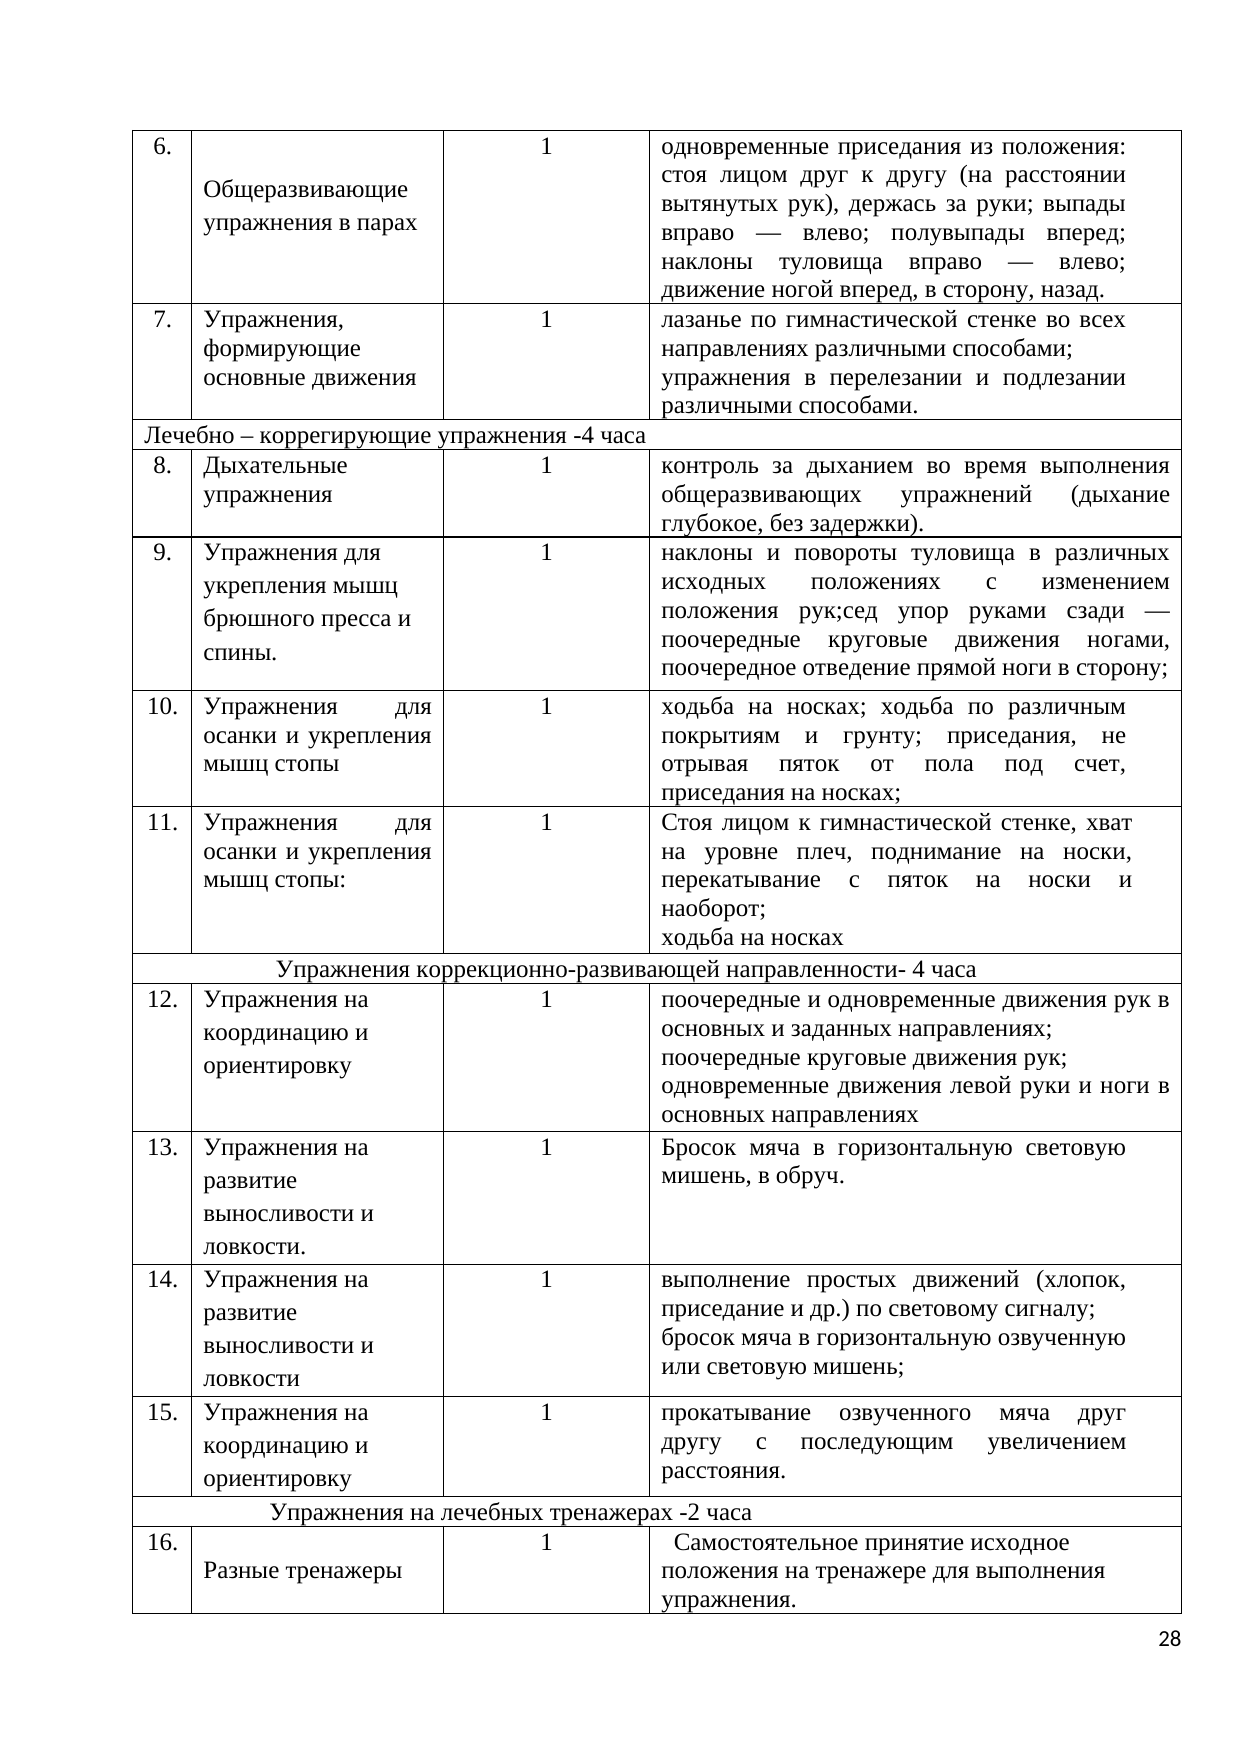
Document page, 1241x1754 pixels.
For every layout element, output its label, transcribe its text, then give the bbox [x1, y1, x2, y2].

table_cell Упражнения на развитие выносливости и ловкости. [192, 1132, 443, 1263]
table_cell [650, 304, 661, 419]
table_cell 12. [133, 984, 191, 1131]
table_cell Упражнения для укрепления мышц брюшного пресса и спины. [192, 538, 443, 690]
table_cell 14. [133, 1265, 191, 1396]
table_cell 1 [444, 1265, 649, 1396]
table_cell 8. [133, 450, 191, 536]
table_cell 16. [133, 1527, 191, 1613]
table_cell Самостоятельное принятие исходное положения на тренажере для выполнения упражнения. [650, 1527, 1181, 1613]
table_cell Дыхательные упражнения [192, 450, 443, 536]
table_cell Упражнения на лечебных тренажерах -2 часа [133, 1497, 1181, 1526]
table_cell 1 [444, 450, 649, 536]
table_cell Упражнения, формирующие основные движения [192, 304, 443, 419]
table_cell Упражнения на развитие выносливости и ловкости [192, 1265, 443, 1396]
table_cell 1 [444, 1527, 649, 1613]
table_cell ходьба на носках; ходьба по различным покрытиям и грунту; приседания, не отрывая пяток от пола под счет, приседания на носках; [650, 691, 1181, 806]
table_cell 9. [133, 538, 191, 690]
table_cell 1 [444, 807, 649, 953]
table_cell 7. [133, 304, 191, 419]
table_cell 1 [444, 538, 649, 690]
table_cell лазанье по гимнастической стенке во всех направлениях различными способами; упражнения в перелезании и подлезании различными способами. [918, 304, 1181, 419]
table_cell 1 [444, 1132, 649, 1263]
table_cell 6. [133, 131, 191, 303]
table_cell Упражнения на координацию и ориентировку [192, 984, 443, 1131]
table_cell Упражнения на координацию и ориентировку [192, 1397, 443, 1496]
table_cell Упражнения коррекционно-развивающей направленности- 4 часа [133, 954, 1181, 983]
table_cell 1 [444, 304, 649, 419]
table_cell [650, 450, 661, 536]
table_cell 15. [133, 1397, 191, 1496]
table_cell 1 [444, 984, 649, 1131]
table_cell Упражнения для осанки и укрепления мышц стопы [192, 691, 443, 806]
table_cell выполнение простых движений (хлопок, приседание и др.) по световому сигналу; бросок мяча в горизонтальную озвученную или световую мишень; [650, 1265, 1181, 1396]
table_cell 13. [133, 1132, 191, 1263]
table_cell 1 [444, 691, 649, 806]
table_cell 10. [133, 691, 191, 806]
table_cell наклоны и повороты туловища в различных исходных положениях с изменением положения рук;сед упор руками сзади — поочередные круговые движения ногами, поочередное отведение прямой ноги в сторону; [650, 538, 1181, 690]
table_cell Бросок мяча в горизонтальную световую мишень, в обруч. [650, 1132, 1181, 1263]
table_cell 1 [444, 1397, 649, 1496]
table_cell Стоя лицом к гимнастической стенке, хват на уровне плеч, поднимание на носки, перекатывание с пяток на носки и наоборот; ходьба на носках [650, 807, 1181, 953]
table_cell контроль за дыханием во время выполнения общеразвивающих упражнений (дыхание глубокое, без задержки). [924, 450, 1181, 536]
table_cell Общеразвивающие упражнения в парах [192, 131, 443, 303]
table_cell Упражнения для осанки и укрепления мышц стопы: [192, 807, 443, 953]
table_cell одновременные приседания из положения: стоя лицом друг к другу (на расстоянии вытянутых рук), держась за руки; выпады вправо — влево; полувыпады вперед; наклоны туловища вправо — влево; движение ногой вперед, в сторону, назад. [650, 131, 1181, 303]
table_cell поочередные и одновременные движения рук в основных и заданных направлениях; поочередные круговые движения рук; одновременные движения левой руки и ноги в основных направлениях [650, 984, 1181, 1131]
table_cell 1 [444, 131, 649, 303]
table_cell 11. [133, 807, 191, 953]
table_cell Лечебно – коррегирующие упражнения -4 часа [133, 420, 1181, 449]
table_cell прокатывание озвученного мяча друг другу с последующим увеличением расстояния. [650, 1397, 1181, 1496]
table_cell Разные тренажеры [192, 1527, 443, 1613]
